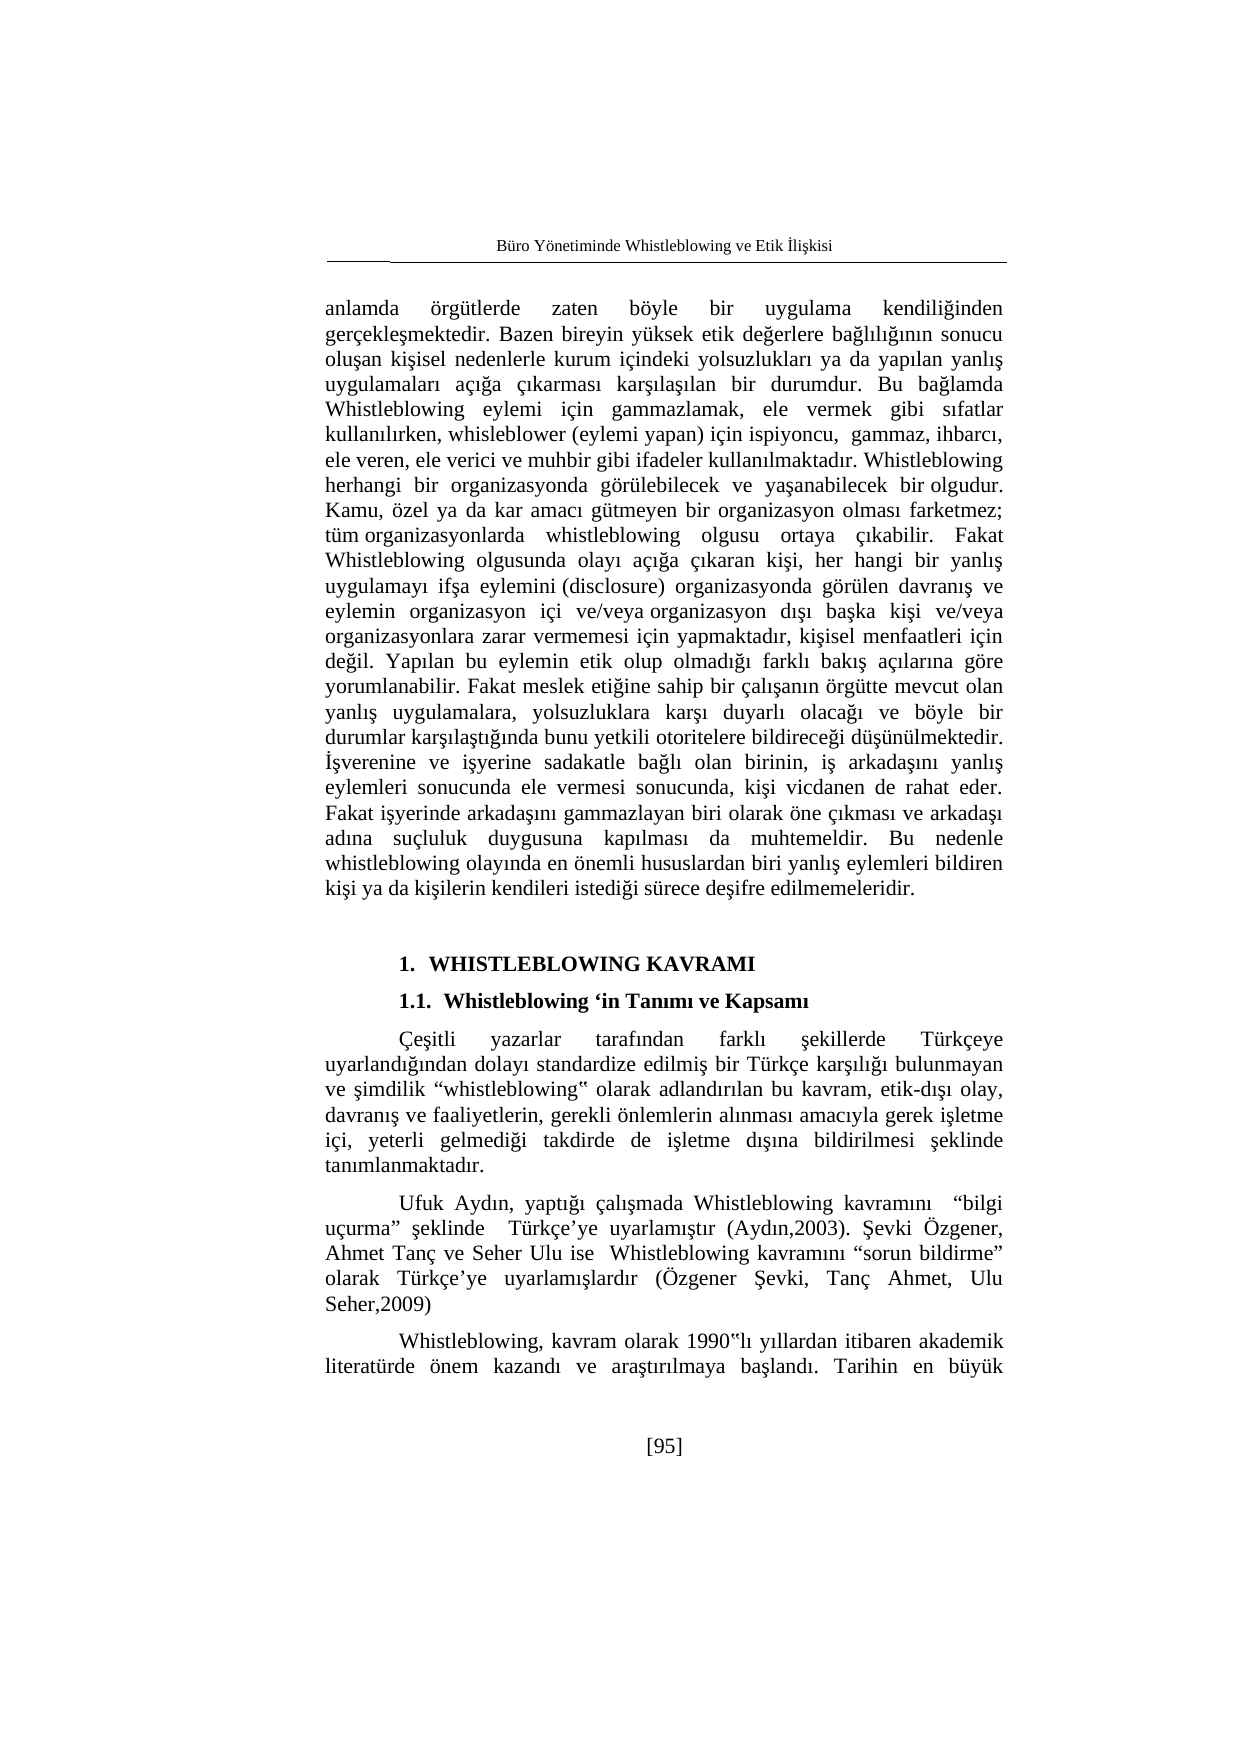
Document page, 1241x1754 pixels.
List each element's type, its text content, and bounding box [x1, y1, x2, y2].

text 1. WHISTLEBLOWING KAVRAMI [325, 951, 1004, 976]
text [325, 295, 1004, 900]
list Ufuk Aydın, yaptığı çalışmada Whistleblowing kavramını “bilgi uçurma” şeklinde Türkçe’ye uyarlamıştır (Aydın,2003). Şevki Özgener, Ahmet Tanç ve Seher Ulu ise Whistleblowing kavramını “sorun bildirme” olarak Türkçe’ye uyarlamışlardır (Özgener Şevki, Tanç Ahmet, Ulu Seher,2009) [325, 1190, 1004, 1316]
list Whistleblowing ‘in Tanımı ve Kapsamı [325, 988, 1004, 1013]
list Çeşitli yazarlar tarafından farklı şekillerde Türkçeye uyarlandığından dolayı standardize edilmiş bir Türkçe karşılığı bulunmayan ve şimdilik “whistleblowing‟ olarak adlandırılan bu kavram, etik-dışı olay, davranış ve faaliyetlerin, gerekli önlemlerin alınması amacıyla gerek işletme içi, yeterli gelmediği takdirde de işletme dışına bildirilmesi şeklinde tanımlanmaktadır. [325, 1026, 1004, 1177]
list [325, 1328, 1004, 1379]
